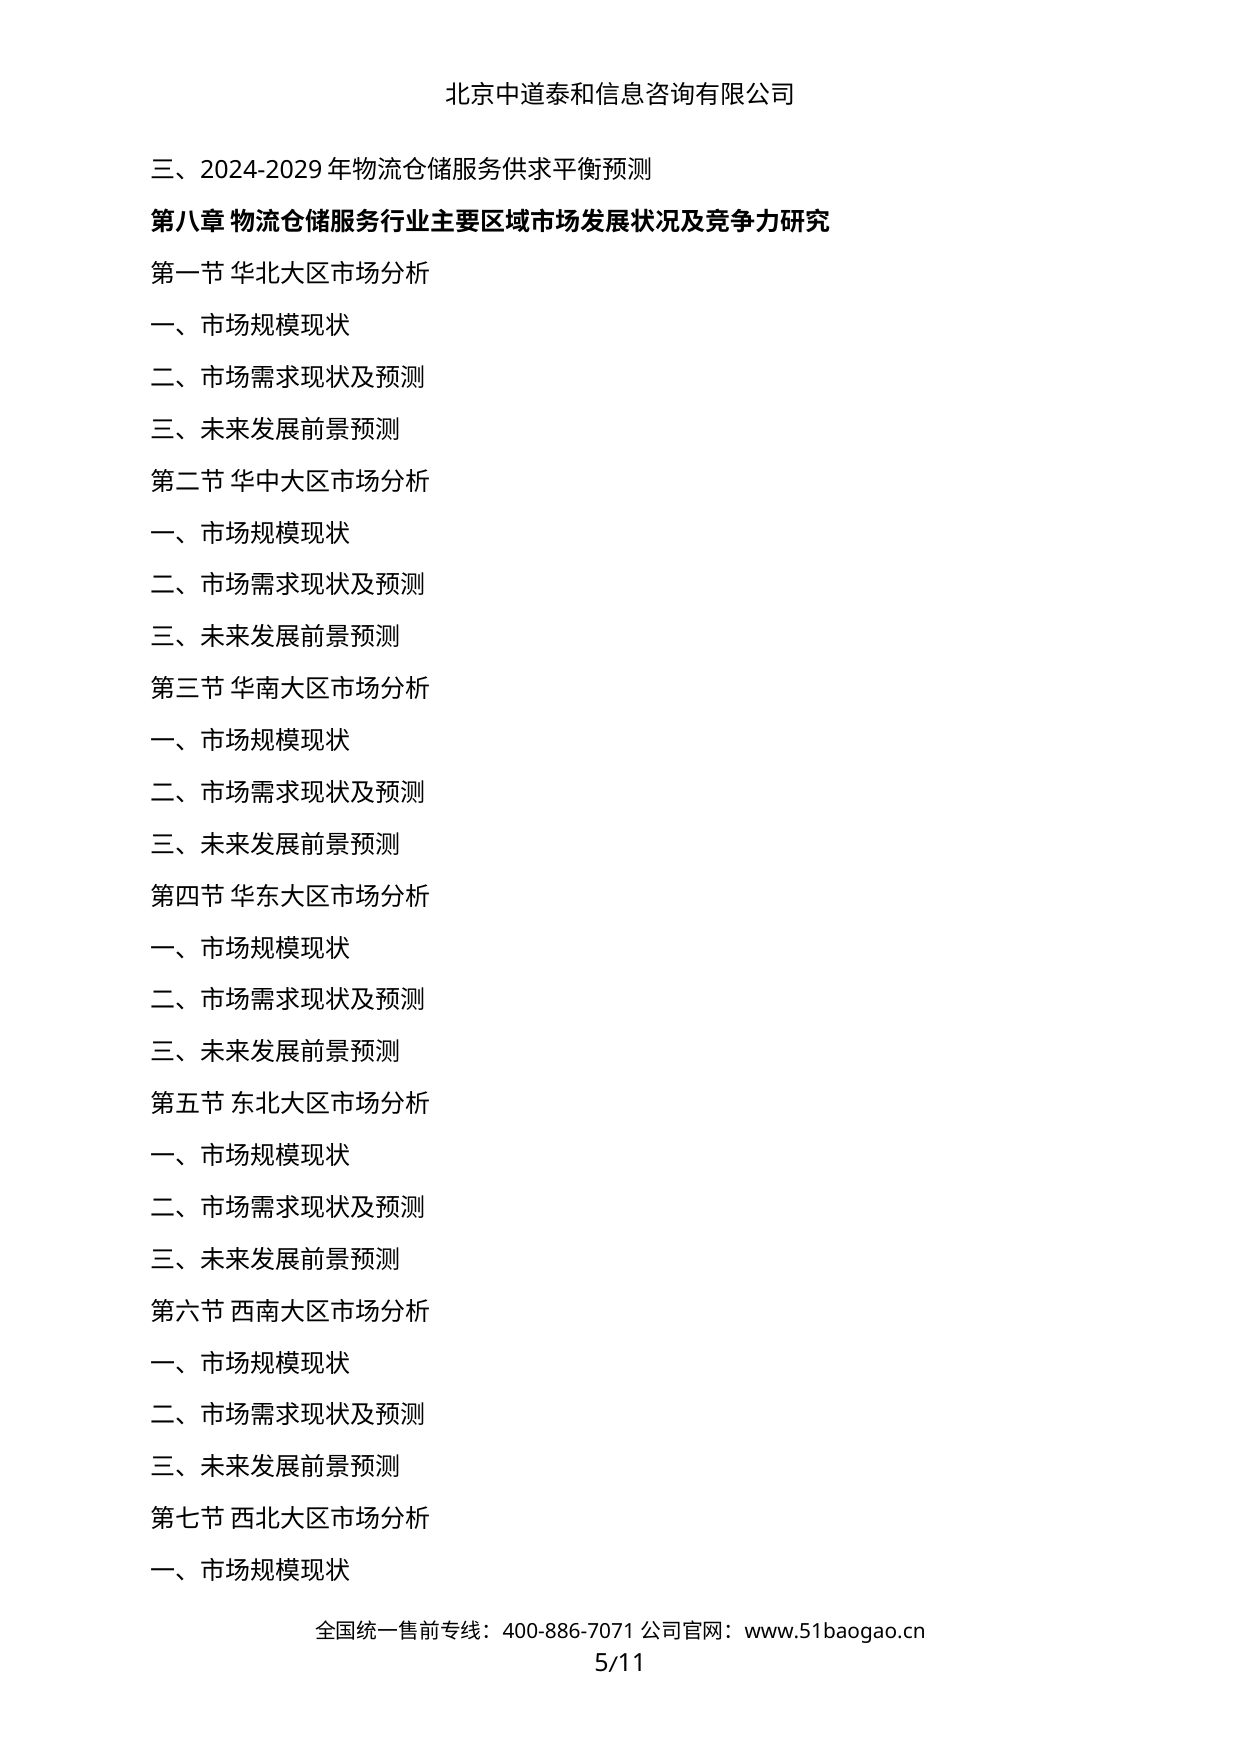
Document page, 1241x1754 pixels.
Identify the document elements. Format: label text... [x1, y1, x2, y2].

text 第三节 华南大区市场分析 [150, 669, 1090, 705]
text 二、市场需求现状及预测 [150, 1187, 1090, 1224]
text 第七节 西北大区市场分析 [150, 1499, 1090, 1535]
text 二、市场需求现状及预测 [150, 565, 1090, 601]
text 二、市场需求现状及预测 [150, 980, 1090, 1016]
text 一、市场规模现状 [150, 1136, 1090, 1172]
text 三、未来发展前景预测 [150, 617, 1090, 653]
text 第一节 华北大区市场分析 [150, 254, 1090, 290]
text 三、未来发展前景预测 [150, 409, 1090, 446]
text 第八章 物流仓储服务行业主要区域市场发展状况及竞争力研究 [150, 202, 1090, 238]
text 一、市场规模现状 [150, 306, 1090, 342]
text 三、2024-2029年物流仓储服务供求平衡预测 [150, 150, 1090, 186]
text 三、未来发展前景预测 [150, 1447, 1090, 1483]
text 一、市场规模现状 [150, 513, 1090, 549]
text 二、市场需求现状及预测 [150, 772, 1090, 809]
text 三、未来发展前景预测 [150, 1032, 1090, 1068]
text 二、市场需求现状及预测 [150, 1395, 1090, 1431]
text 第六节 西南大区市场分析 [150, 1291, 1090, 1327]
text 一、市场规模现状 [150, 1551, 1090, 1587]
text 第二节 华中大区市场分析 [150, 461, 1090, 497]
text 三、未来发展前景预测 [150, 1239, 1090, 1276]
text 二、市场需求现状及预测 [150, 357, 1090, 394]
text 一、市场规模现状 [150, 1343, 1090, 1379]
text 一、市场规模现状 [150, 928, 1090, 964]
text 一、市场规模现状 [150, 721, 1090, 757]
text 三、未来发展前景预测 [150, 824, 1090, 861]
text 第四节 华东大区市场分析 [150, 876, 1090, 912]
text 第五节 东北大区市场分析 [150, 1084, 1090, 1120]
